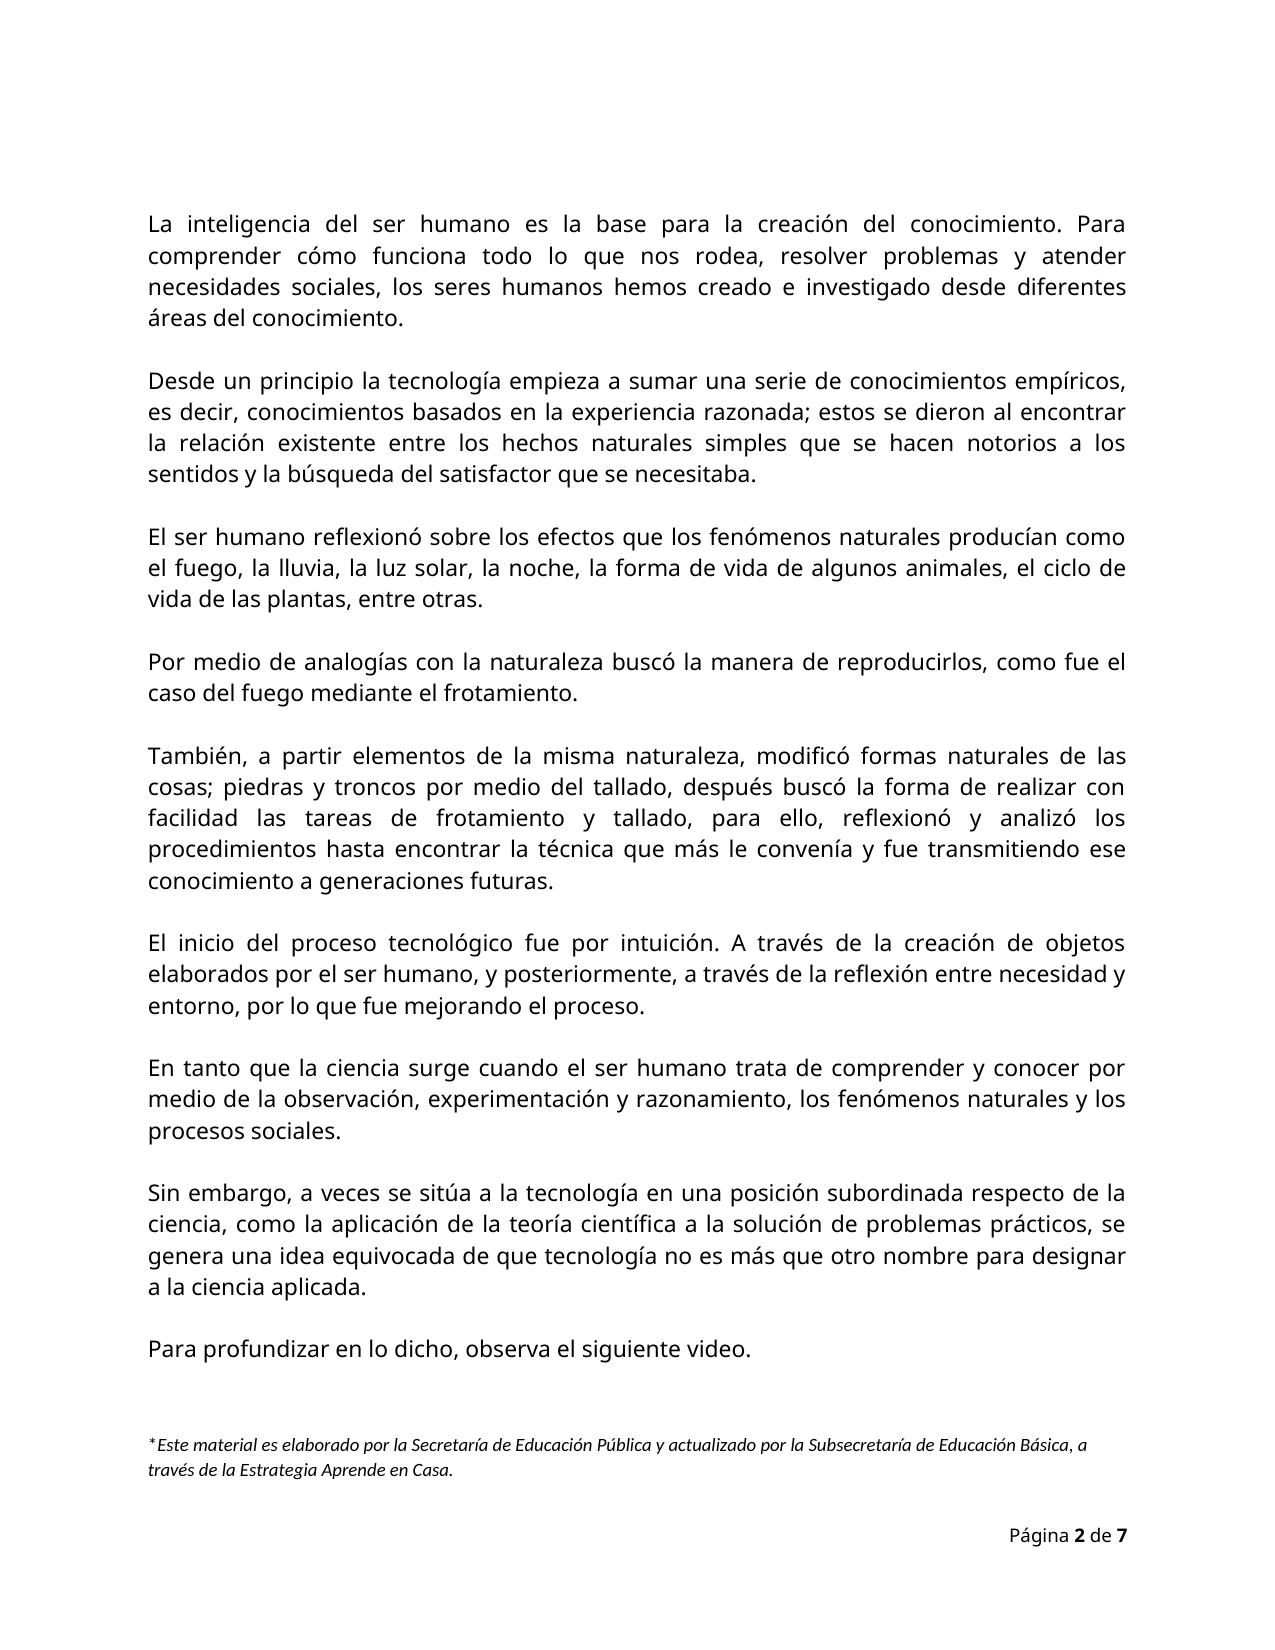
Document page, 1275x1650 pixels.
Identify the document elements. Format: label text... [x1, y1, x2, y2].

text Para profundizar en lo dicho, observa el siguiente video. [148, 1333, 1127, 1365]
text El inicio del proceso tecnológico fue por intuición. A través de la creación de objetos elaborados por el ser humano, y posteriormente, a través de la reflexión entre necesidad y entorno, por lo que fue mejorando el proceso. [148, 927, 1127, 1021]
text Sin embargo, a veces se sitúa a la tecnología en una posición subordinada respecto de la ciencia, como la aplicación de la teoría científica a la solución de problemas prácticos, se genera una idea equivocada de que tecnología no es más que otro nombre para designar a la ciencia aplicada. [148, 1177, 1127, 1302]
text El ser humano reflexionó sobre los efectos que los fenómenos naturales producían como el fuego, la lluvia, la luz solar, la noche, la forma de vida de algunos animales, el ciclo de vida de las plantas, entre otras. [148, 521, 1127, 615]
text Por medio de analogías con la naturaleza buscó la manera de reproducirlos, como fue el caso del fuego mediante el frotamiento. [148, 646, 1127, 708]
text En tanto que la ciencia surge cuando el ser humano trata de comprender y conocer por medio de la observación, experimentación y razonamiento, los fenómenos naturales y los procesos sociales. [148, 1052, 1127, 1146]
text La inteligencia del ser humano es la base para la creación del conocimiento. Para comprender cómo funciona todo lo que nos rodea, resolver problemas y atender necesidades sociales, los seres humanos hemos creado e investigado desde diferentes áreas del conocimiento. [148, 208, 1127, 333]
text También, a partir elementos de la misma naturaleza, modificó formas naturales de las cosas; piedras y troncos por medio del tallado, después buscó la forma de realizar con facilidad las tareas de frotamiento y tallado, para ello, reflexionó y analizó los procedimientos hasta encontrar la técnica que más le convenía y fue transmitiendo ese conocimiento a generaciones futuras. [148, 740, 1127, 896]
text Desde un principio la tecnología empieza a sumar una serie de conocimientos empíricos, es decir, conocimientos basados en la experiencia razonada; estos se dieron al encontrar la relación existente entre los hechos naturales simples que se hacen notorios a los sentidos y la búsqueda del satisfactor que se necesitaba. [148, 365, 1127, 490]
